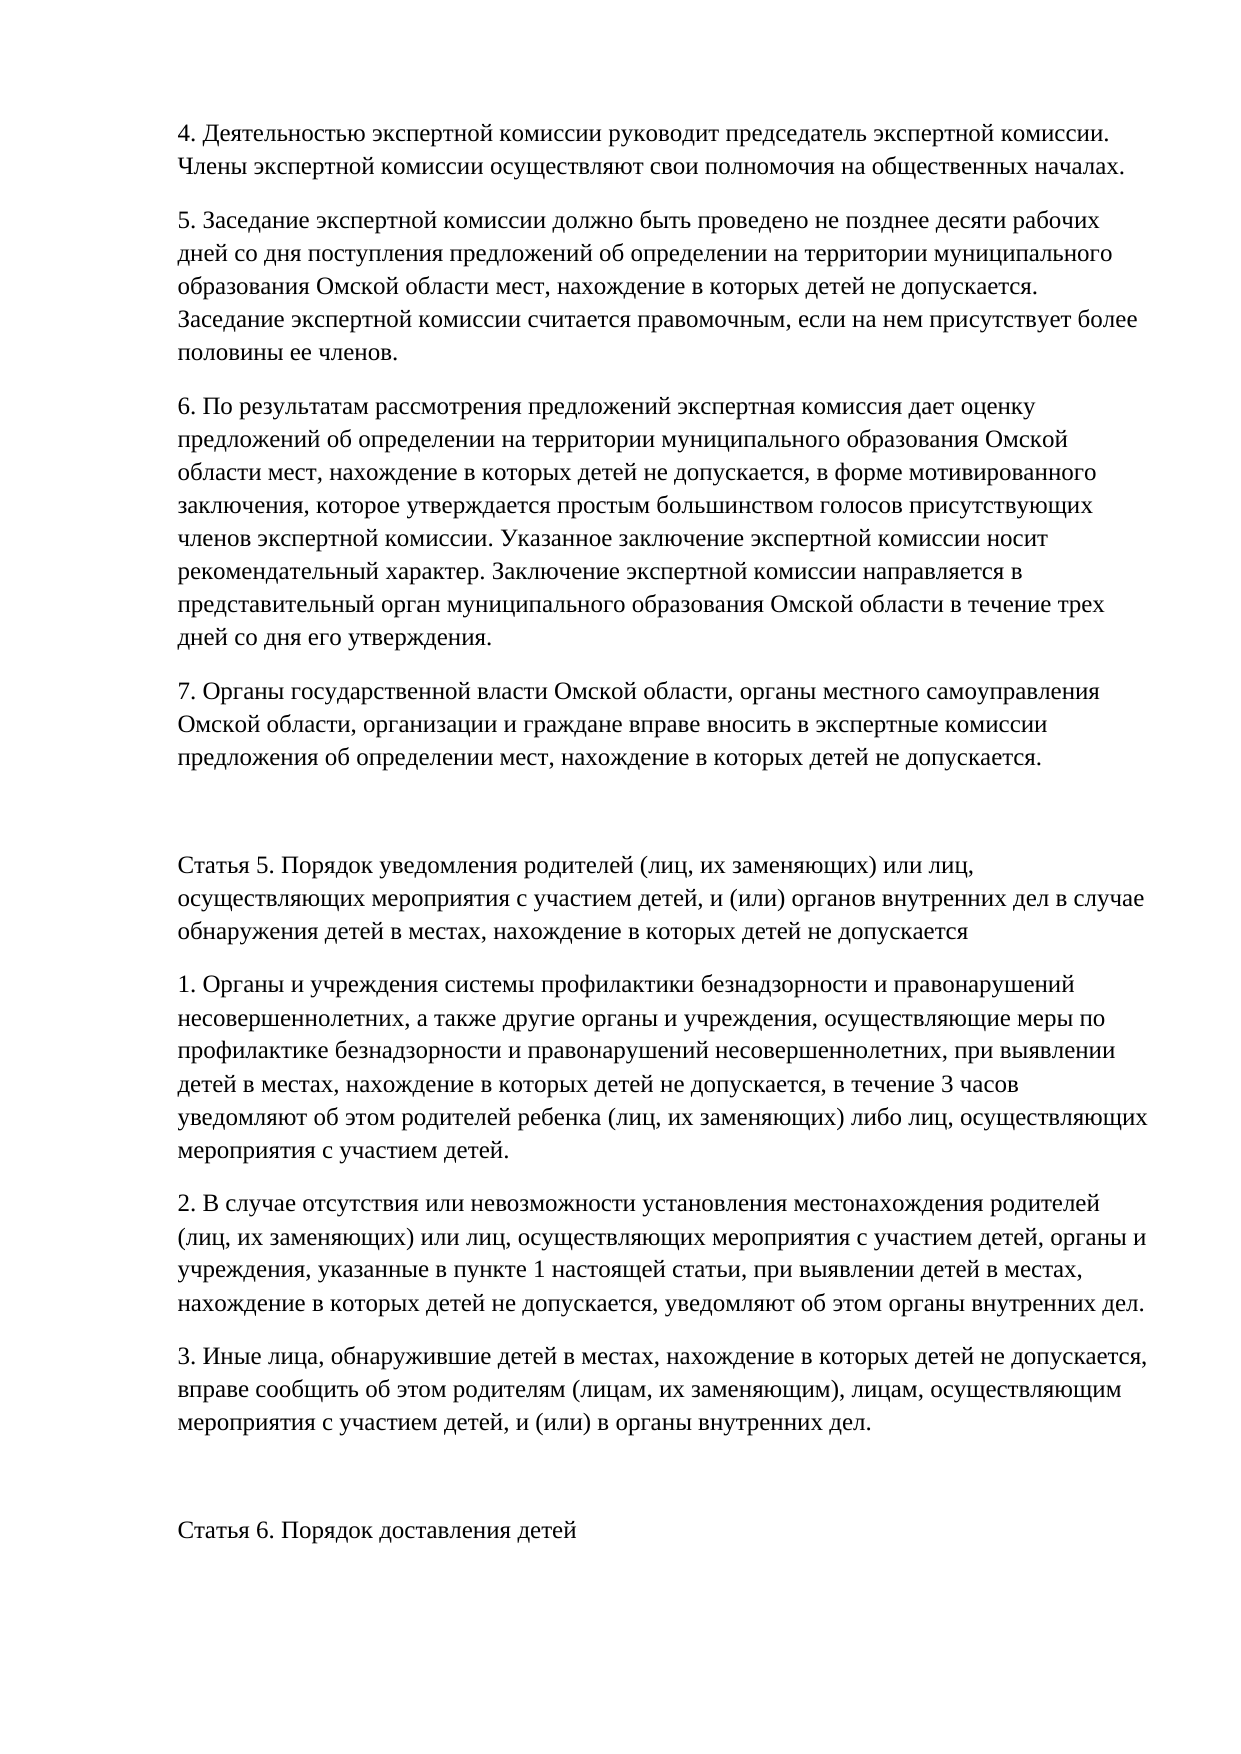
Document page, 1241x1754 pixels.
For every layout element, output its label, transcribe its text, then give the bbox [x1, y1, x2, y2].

text 7. Органы государственной власти Омской области, органы местного самоуправления Омской области, организации и граждане вправе вносить в экспертные комиссии предложения об определении мест, нахождение в которых детей не допускается. [177, 676, 1152, 771]
text 5. Заседание экспертной комиссии должно быть проведено не позднее десяти рабочих дней со дня поступления предложений об определении на территории муниципального образования Омской области мест, нахождение в которых детей не допускается. Заседание экспертной комиссии считается правомочным, если на нем присутствует более половины ее членов. [177, 205, 1152, 366]
text 2. В случае отсутствия или невозможности установления местонахождения родителей (лиц, их заменяющих) или лиц, осуществляющих мероприятия с участием детей, органы и учреждения, указанные в пункте 1 настоящей статьи, при выявлении детей в местах, нахождение в которых детей не допускается, уведомляют об этом органы внутренних дел. [177, 1188, 1152, 1316]
text Статья 6. Порядок доставления детей [177, 1515, 1152, 1544]
text Статья 5. Порядок уведомления родителей (лиц, их заменяющих) или лиц, осуществляющих мероприятия с участием детей, и (или) органов внутренних дел в случае обнаружения детей в местах, нахождение в которых детей не допускается [177, 850, 1152, 944]
text 4. Деятельностью экспертной комиссии руководит председатель экспертной комиссии. Члены экспертной комиссии осуществляют свои полномочия на общественных началах. [177, 118, 1152, 180]
text 6. По результатам рассмотрения предложений экспертная комиссия дает оценку предложений об определении на территории муниципального образования Омской области мест, нахождение в которых детей не допускается, в форме мотивированного заключения, которое утверждается простым большинством голосов присутствующих членов экспертной комиссии. Указанное заключение экспертной комиссии носит рекомендательный характер. Заключение экспертной комиссии направляется в представительный орган муниципального образования Омской области в течение трех дней со дня его утверждения. [177, 391, 1152, 651]
text 3. Иные лица, обнаружившие детей в местах, нахождение в которых детей не допускается, вправе сообщить об этом родителям (лицам, их заменяющим), лицам, осуществляющим мероприятия с участием детей, и (или) в органы внутренних дел. [177, 1341, 1152, 1436]
text 1. Органы и учреждения системы профилактики безнадзорности и правонарушений несовершеннолетних, а также другие органы и учреждения, осуществляющие меры по профилактике безнадзорности и правонарушений несовершеннолетних, при выявлении детей в местах, нахождение в которых детей не допускается, в течение 3 часов уведомляют об этом родителей ребенка (лиц, их заменяющих) либо лиц, осуществляющих мероприятия с участием детей. [177, 969, 1152, 1163]
